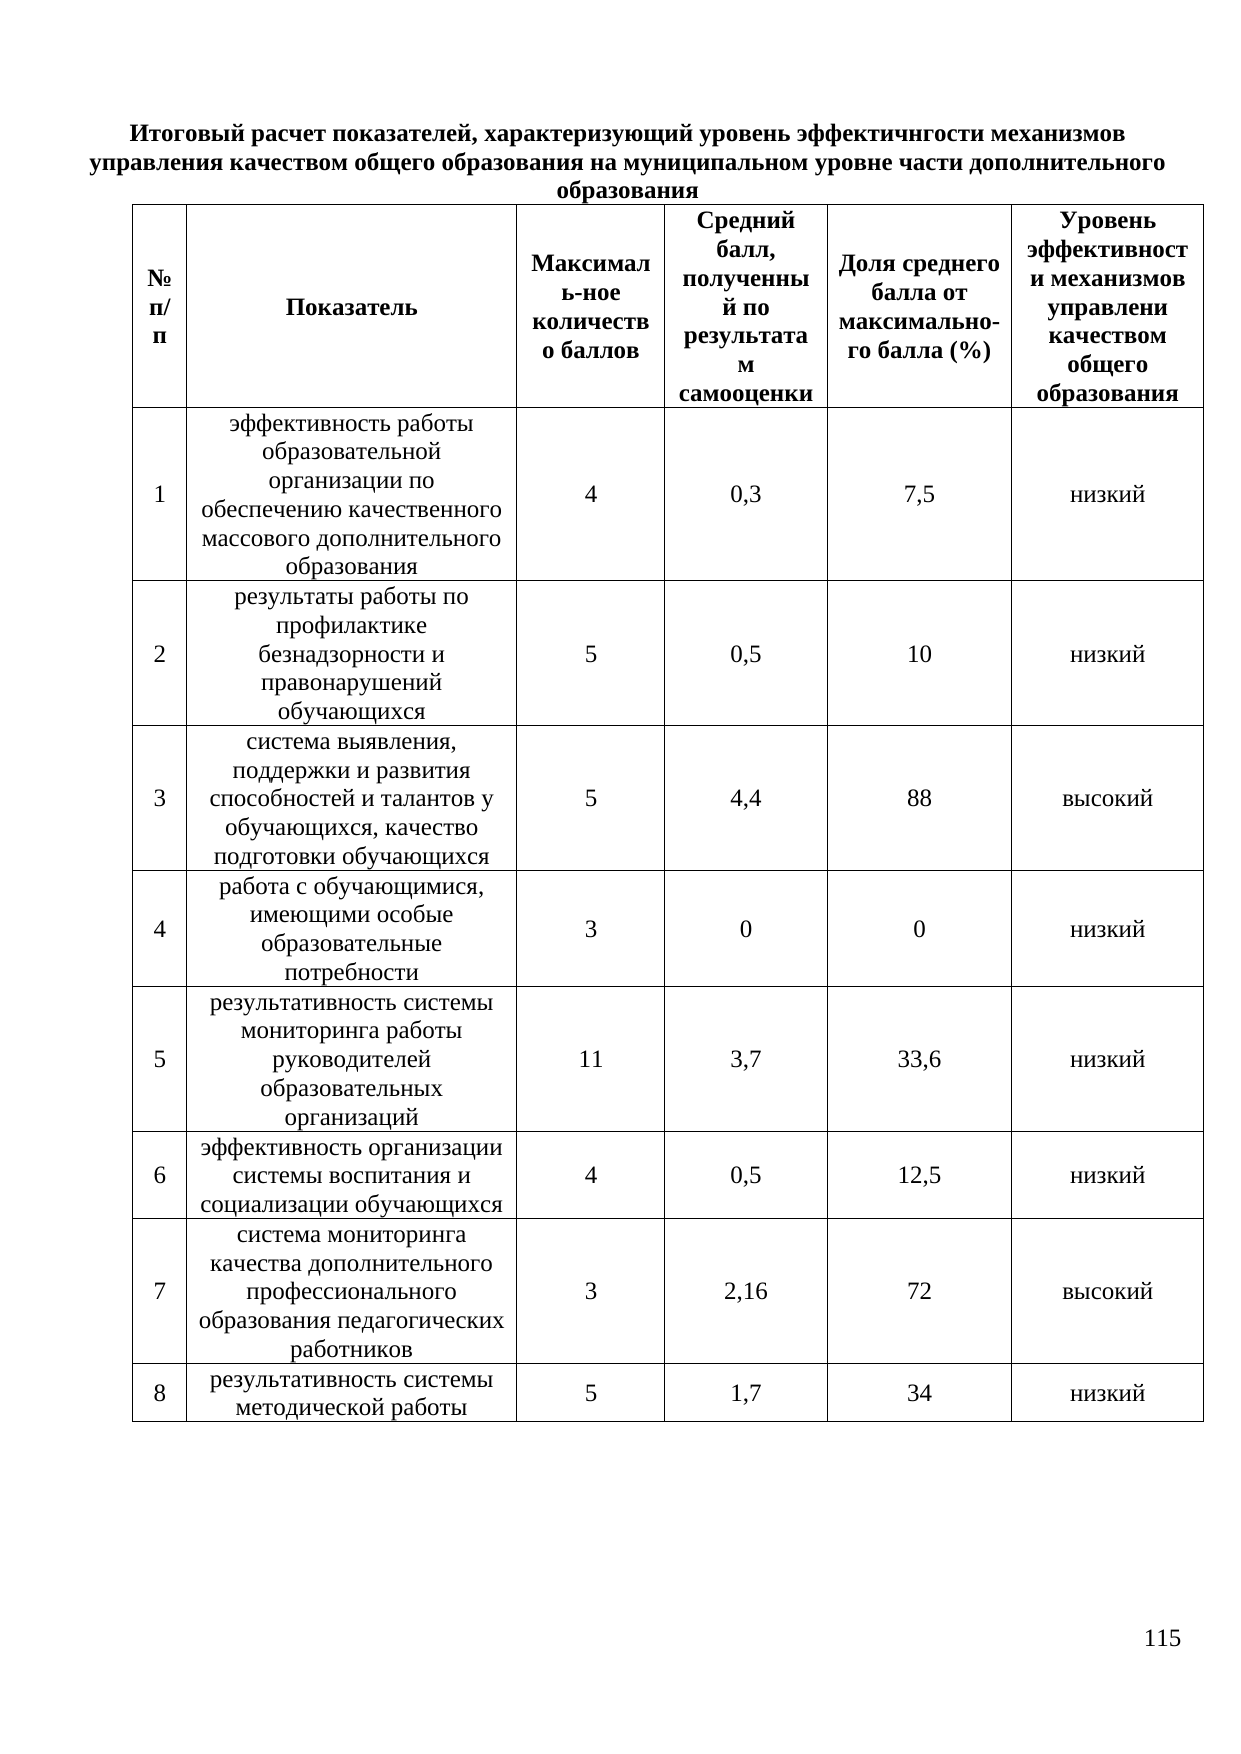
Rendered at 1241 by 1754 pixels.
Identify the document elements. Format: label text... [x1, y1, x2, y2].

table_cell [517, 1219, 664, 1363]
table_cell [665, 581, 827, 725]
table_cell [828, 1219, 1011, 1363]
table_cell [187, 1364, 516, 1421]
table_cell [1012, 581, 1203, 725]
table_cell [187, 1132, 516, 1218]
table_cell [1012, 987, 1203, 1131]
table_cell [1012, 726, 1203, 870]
text Итоговый расчет показателей, характеризующий уровень эффектичнгости механизмов управления качеством общего образования на муниципальном уровне части дополнительного образования [74, 118, 1181, 204]
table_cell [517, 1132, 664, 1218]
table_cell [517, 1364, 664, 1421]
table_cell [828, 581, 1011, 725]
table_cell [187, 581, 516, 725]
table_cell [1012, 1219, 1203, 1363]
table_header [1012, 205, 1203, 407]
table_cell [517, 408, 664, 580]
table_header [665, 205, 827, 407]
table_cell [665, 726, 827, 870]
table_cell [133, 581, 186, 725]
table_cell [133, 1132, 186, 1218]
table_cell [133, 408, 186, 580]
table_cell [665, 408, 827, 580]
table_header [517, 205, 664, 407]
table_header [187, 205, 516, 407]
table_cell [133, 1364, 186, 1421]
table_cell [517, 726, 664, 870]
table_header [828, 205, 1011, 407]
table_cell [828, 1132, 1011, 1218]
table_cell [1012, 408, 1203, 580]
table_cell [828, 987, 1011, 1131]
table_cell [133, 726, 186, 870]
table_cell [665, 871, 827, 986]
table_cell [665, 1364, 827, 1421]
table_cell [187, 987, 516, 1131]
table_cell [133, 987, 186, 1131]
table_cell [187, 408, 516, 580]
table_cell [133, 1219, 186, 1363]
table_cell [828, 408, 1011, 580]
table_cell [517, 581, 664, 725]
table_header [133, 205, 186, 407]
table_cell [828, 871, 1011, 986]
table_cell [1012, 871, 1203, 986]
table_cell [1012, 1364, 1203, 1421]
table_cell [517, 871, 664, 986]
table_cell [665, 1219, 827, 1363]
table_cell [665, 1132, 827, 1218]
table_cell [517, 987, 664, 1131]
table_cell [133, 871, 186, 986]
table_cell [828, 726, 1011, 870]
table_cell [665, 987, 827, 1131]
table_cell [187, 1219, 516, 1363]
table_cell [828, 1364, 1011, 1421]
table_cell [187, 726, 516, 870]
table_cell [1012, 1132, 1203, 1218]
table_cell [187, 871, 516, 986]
